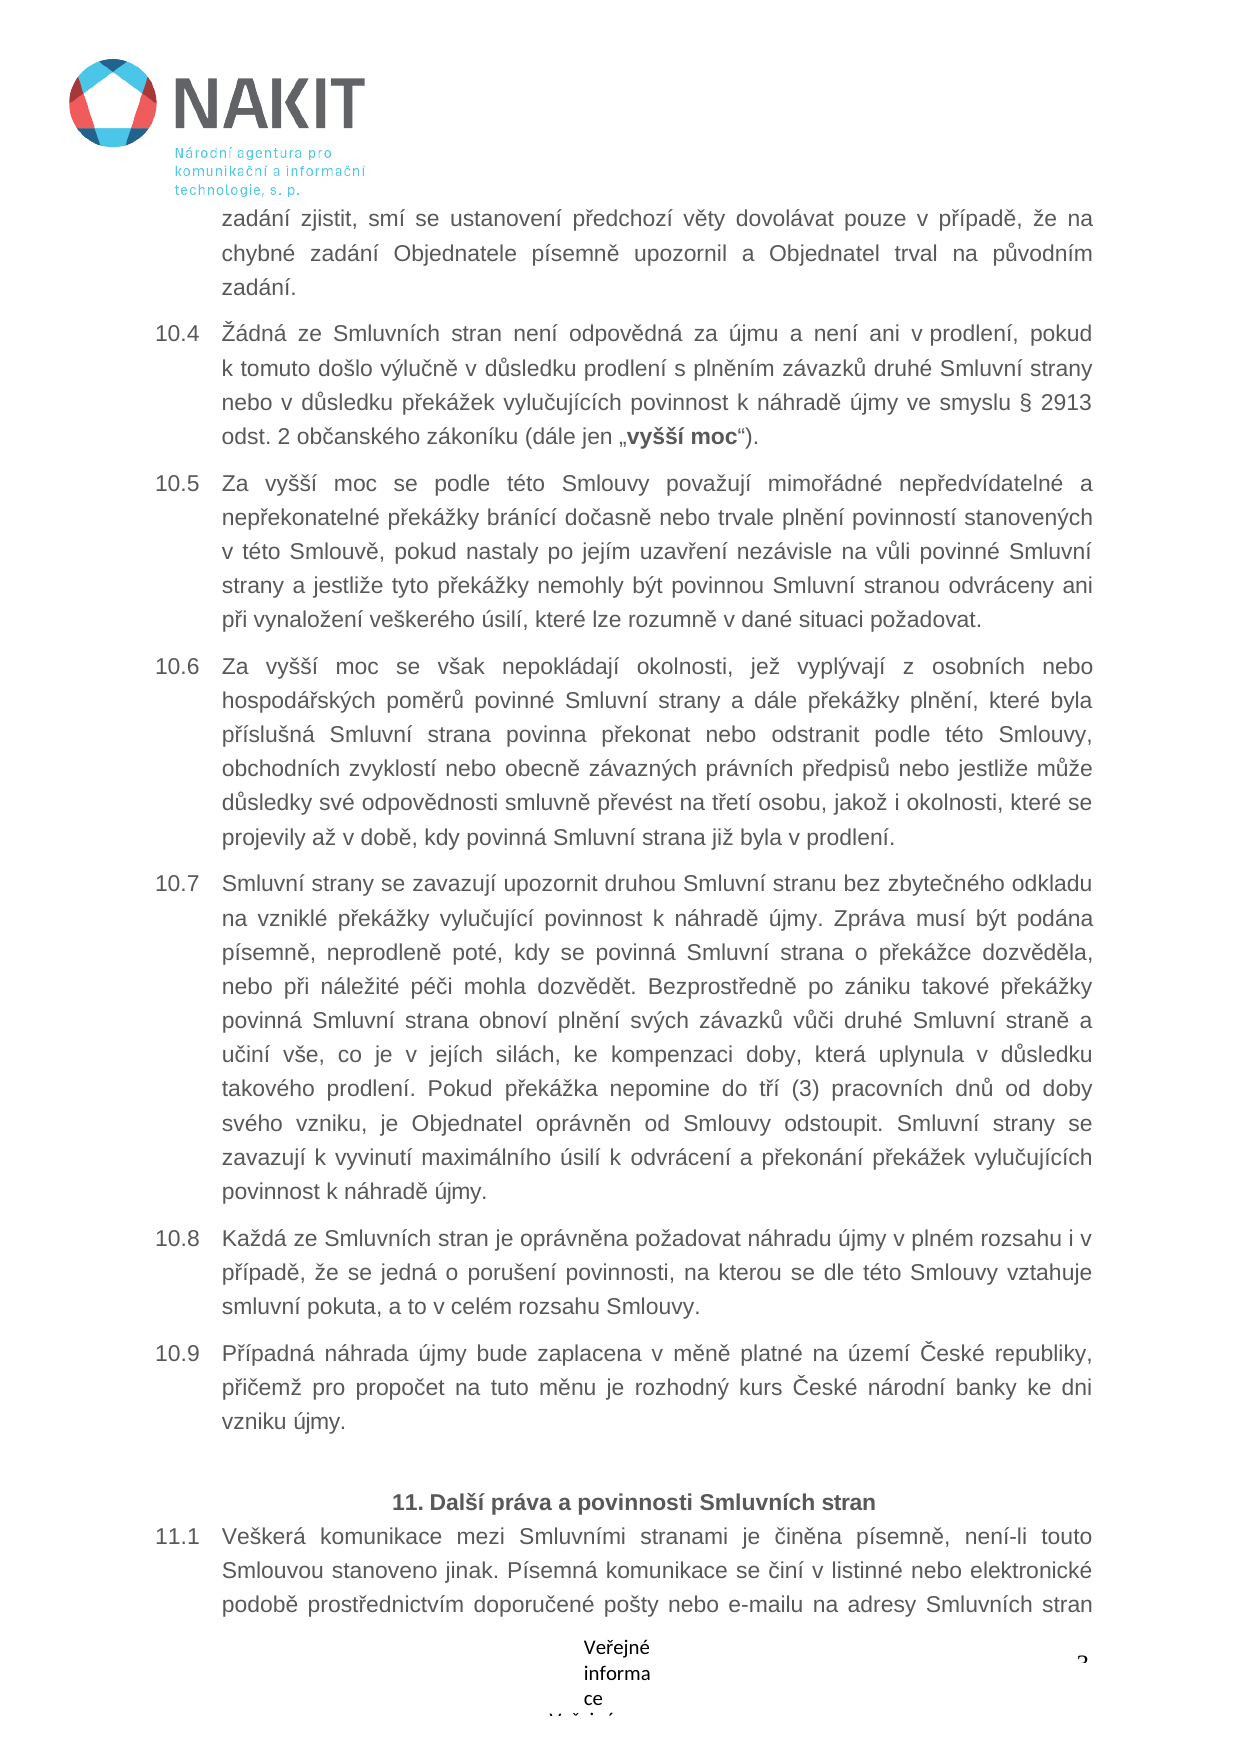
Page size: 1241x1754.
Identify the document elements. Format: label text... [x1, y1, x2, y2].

list Každá ze Smluvních stran je oprávněna požadovat náhradu újmy v plném rozsahu i v případě, že se jedná o porušení povinnosti, na kterou se dle této Smlouvy vztahuje smluvní pokuta, a to v celém rozsahu Smlouvy. [155, 1224, 1093, 1319]
list Za vyšší moc se podle této Smlouvy považují mimořádné nepředvídatelné a nepřekonatelné překážky bránící dočasně nebo trvale plnění povinností stanovených v této Smlouvě, pokud nastaly po jejím uzavření nezávisle na vůli povinné Smluvní strany a jestliže tyto překážky nemohly být povinnou Smluvní stranou odvráceny ani při vynaložení veškerého úsilí, které lze rozumně v dané situaci požadovat. [155, 469, 1093, 632]
list Za vyšší moc se však nepokládají okolnosti, jež vyplývají z osobních nebo hospodářských poměrů povinné Smluvní strany a dále překážky plnění, které byla příslušná Smluvní strana povinna překonat nebo odstranit podle této Smlouvy, obchodních zvyklostí nebo obecně závazných právních předpisů nebo jestliže může důsledky své odpovědnosti smluvně převést na třetí osobu, jakož i okolnosti, které se projevily až v době, kdy povinná Smluvní strana již byla v prodlení. [155, 653, 1093, 850]
picture [69, 59, 365, 197]
text zadání zjistit, smí se ustanovení předchozí věty dovolávat pouze v případě, že na chybné zadání Objednatele písemně upozornil a Objednatel trval na původním zadání. [221, 205, 1093, 300]
list Smluvní strany se zavazují upozornit druhou Smluvní stranu bez zbytečného odkladu na vzniklé překážky vylučující povinnost k náhradě újmy. Zpráva musí být podána písemně, neprodleně poté, kdy se povinná Smluvní strana o překážce dozvěděla, nebo při náležité péči mohla dozvědět. Bezprostředně po zániku takové překážky povinná Smluvní strana obnoví plnění svých závazků vůči druhé Smluvní straně a učiní vše, co je v jejích silách, ke kompenzaci doby, která uplynula v důsledku takového prodlení. Pokud překážka nepomine do tří (3) pracovních dnů od doby svého vzniku, je Objednatel oprávněn od Smlouvy odstoupit. Smluvní strany se zavazují k vyvinutí maximálního úsilí k odvrácení a překonání překážek vylučujících povinnost k náhradě újmy. [155, 870, 1093, 1204]
list Další práva a povinnosti Smluvních stran [392, 1489, 1209, 1515]
list Případná náhrada újmy bude zaplacena v měně platné na území České republiky, přičemž pro propočet na tuto měnu je rozhodný kurs České národní banky ke dni vzniku újmy. [155, 1339, 1093, 1434]
list Žádná ze Smluvních stran není odpovědná za újmu a není ani v prodlení, pokud k tomuto došlo výlučně v důsledku prodlení s plněním závazků druhé Smluvní strany nebo v důsledku překážek vylučujících povinnost k náhradě újmy ve smyslu § 2913 odst. 2 občanského zákoníku (dále jen „vyšší moc“). [155, 320, 1093, 449]
